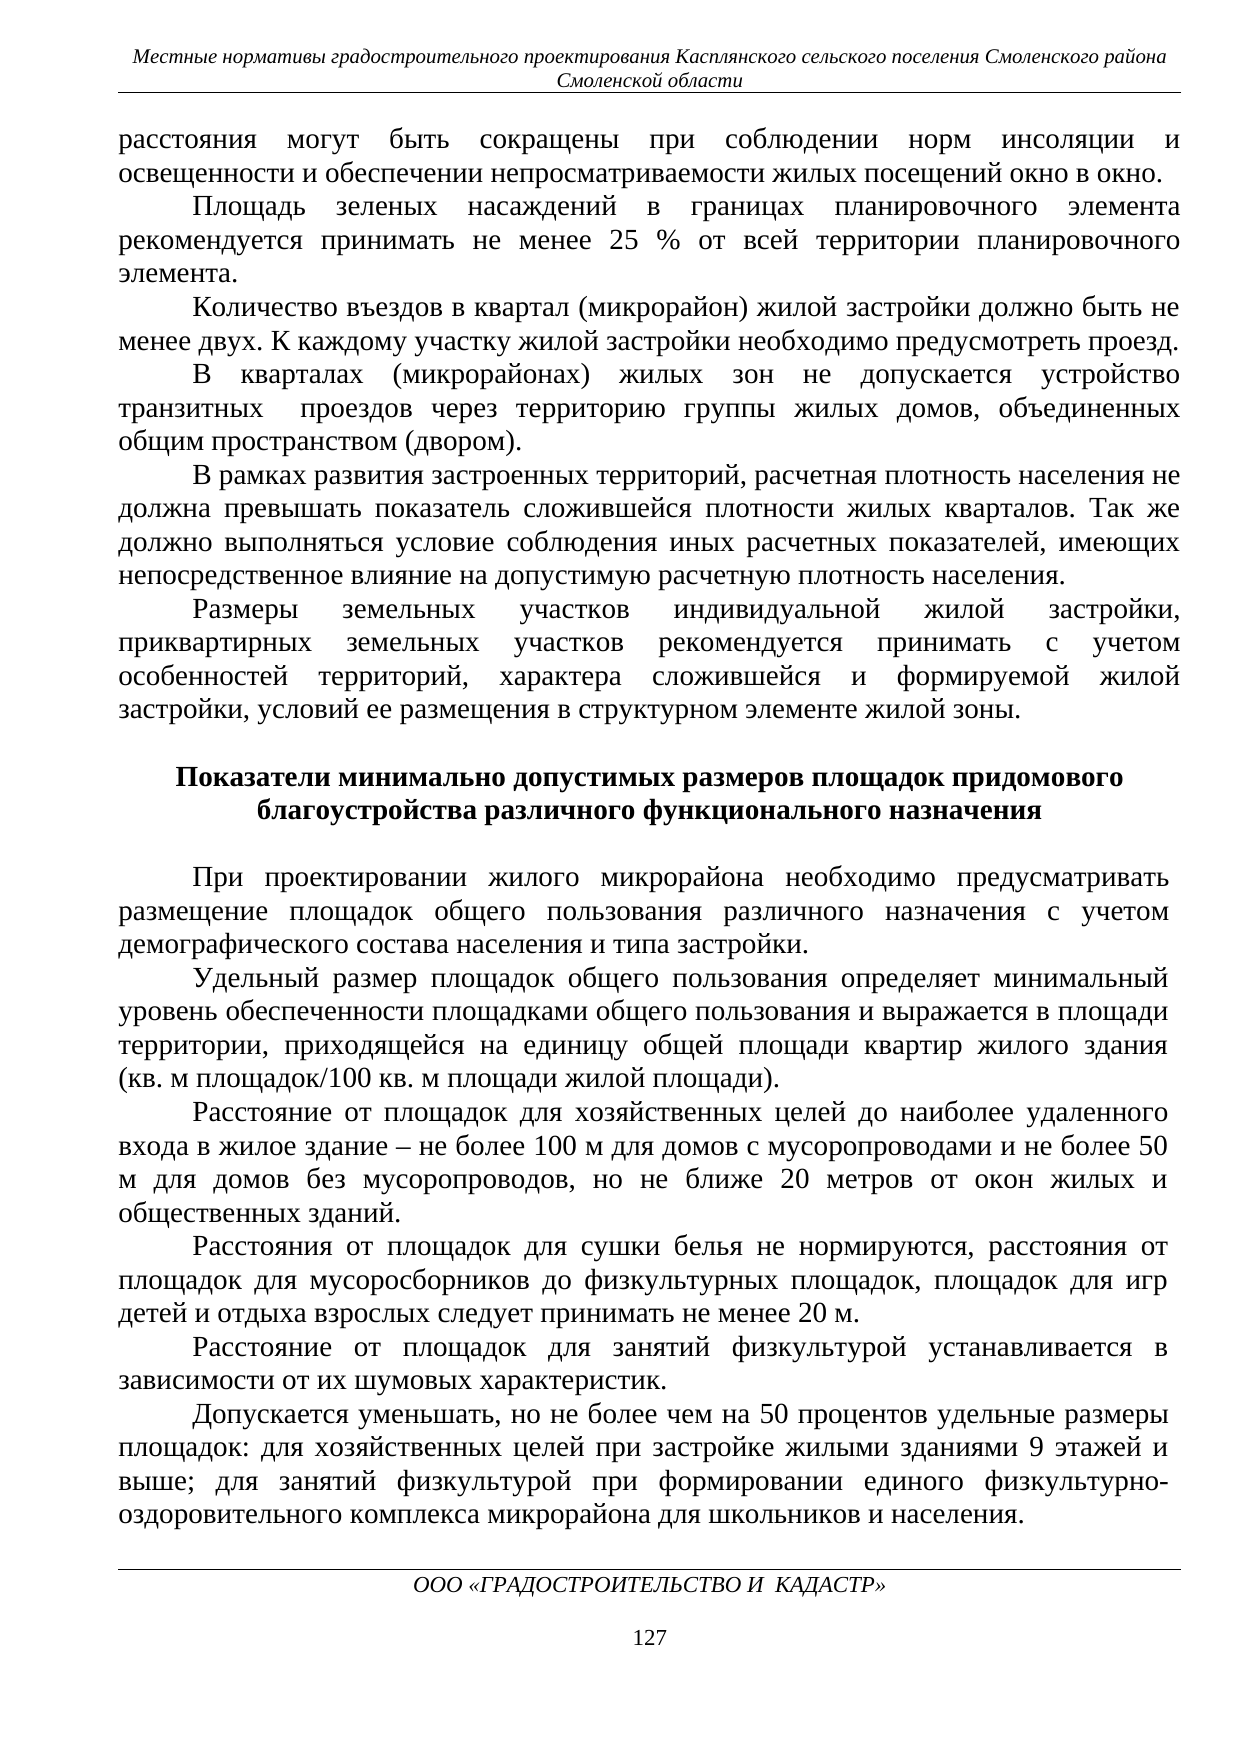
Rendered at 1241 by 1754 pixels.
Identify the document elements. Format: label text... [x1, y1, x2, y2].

text При проектировании жилого микрорайона необходимо предусматривать размещение площадок общего пользования различного назначения с учетом демографического состава населения и типа застройки. [118, 859, 1170, 960]
text Расстояние от площадок для хозяйственных целей до наиболее удаленного входа в жилое здание – не более 100 м для домов с мусоропроводами и не более 50 м для домов без мусоропроводов, но не ближе 20 метров от окон жилых и общественных зданий. [118, 1094, 1169, 1228]
text В рамках развития застроенных территорий, расчетная плотность населения не должна превышать показатель сложившейся плотности жилых кварталов. Так же должно выполняться условие соблюдения иных расчетных показателей, имеющих непосредственное влияние на допустимую расчетную плотность населения. [118, 457, 1181, 591]
text Допускается уменьшать, но не более чем на 50 процентов удельные размеры площадок: для хозяйственных целей при застройке жилыми зданиями 9 этажей и выше; для занятий физкультурой при формировании единого физкультурно-оздоровительного комплекса микрорайона для школьников и населения. [118, 1396, 1170, 1530]
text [118, 121, 1181, 188]
text Количество въездов в квартал (микрорайон) жилой застройки должно быть не менее двух. К каждому участку жилой застройки необходимо предусмотреть проезд. [118, 289, 1181, 356]
text Размеры земельных участков индивидуальной жилой застройки, приквартирных земельных участков рекомендуется принимать с учетом особенностей территорий, характера сложившейся и формируемой жилой застройки, условий ее размещения в структурном элементе жилой зоны. [118, 591, 1181, 725]
text Площадь зеленых насаждений в границах планировочного элемента рекомендуется принимать не менее 25 % от всей территории планировочного элемента. [118, 188, 1181, 289]
text Расстояния от площадок для сушки белья не нормируются, расстояния от площадок для мусоросборников до физкультурных площадок, площадок для игр детей и отдыха взрослых следует принимать не менее 20 м. [118, 1228, 1169, 1329]
text Удельный размер площадок общего пользования определяет минимальный уровень обеспеченности площадками общего пользования и выражается в площади территории, приходящейся на единицу общей площади квартир жилого здания (кв. м площадок/100 кв. м площади жилой площади). [118, 960, 1169, 1094]
text Показатели минимально допустимых размеров площадок придомового благоустройства различного функционального назначения [118, 759, 1181, 826]
text Расстояние от площадок для занятий физкультурой устанавливается в зависимости от их шумовых характеристик. [118, 1329, 1169, 1396]
text В кварталах (микрорайонах) жилых зон не допускается устройство транзитных проездов через территорию группы жилых домов, объединенных общим пространством (двором). [118, 356, 1181, 457]
